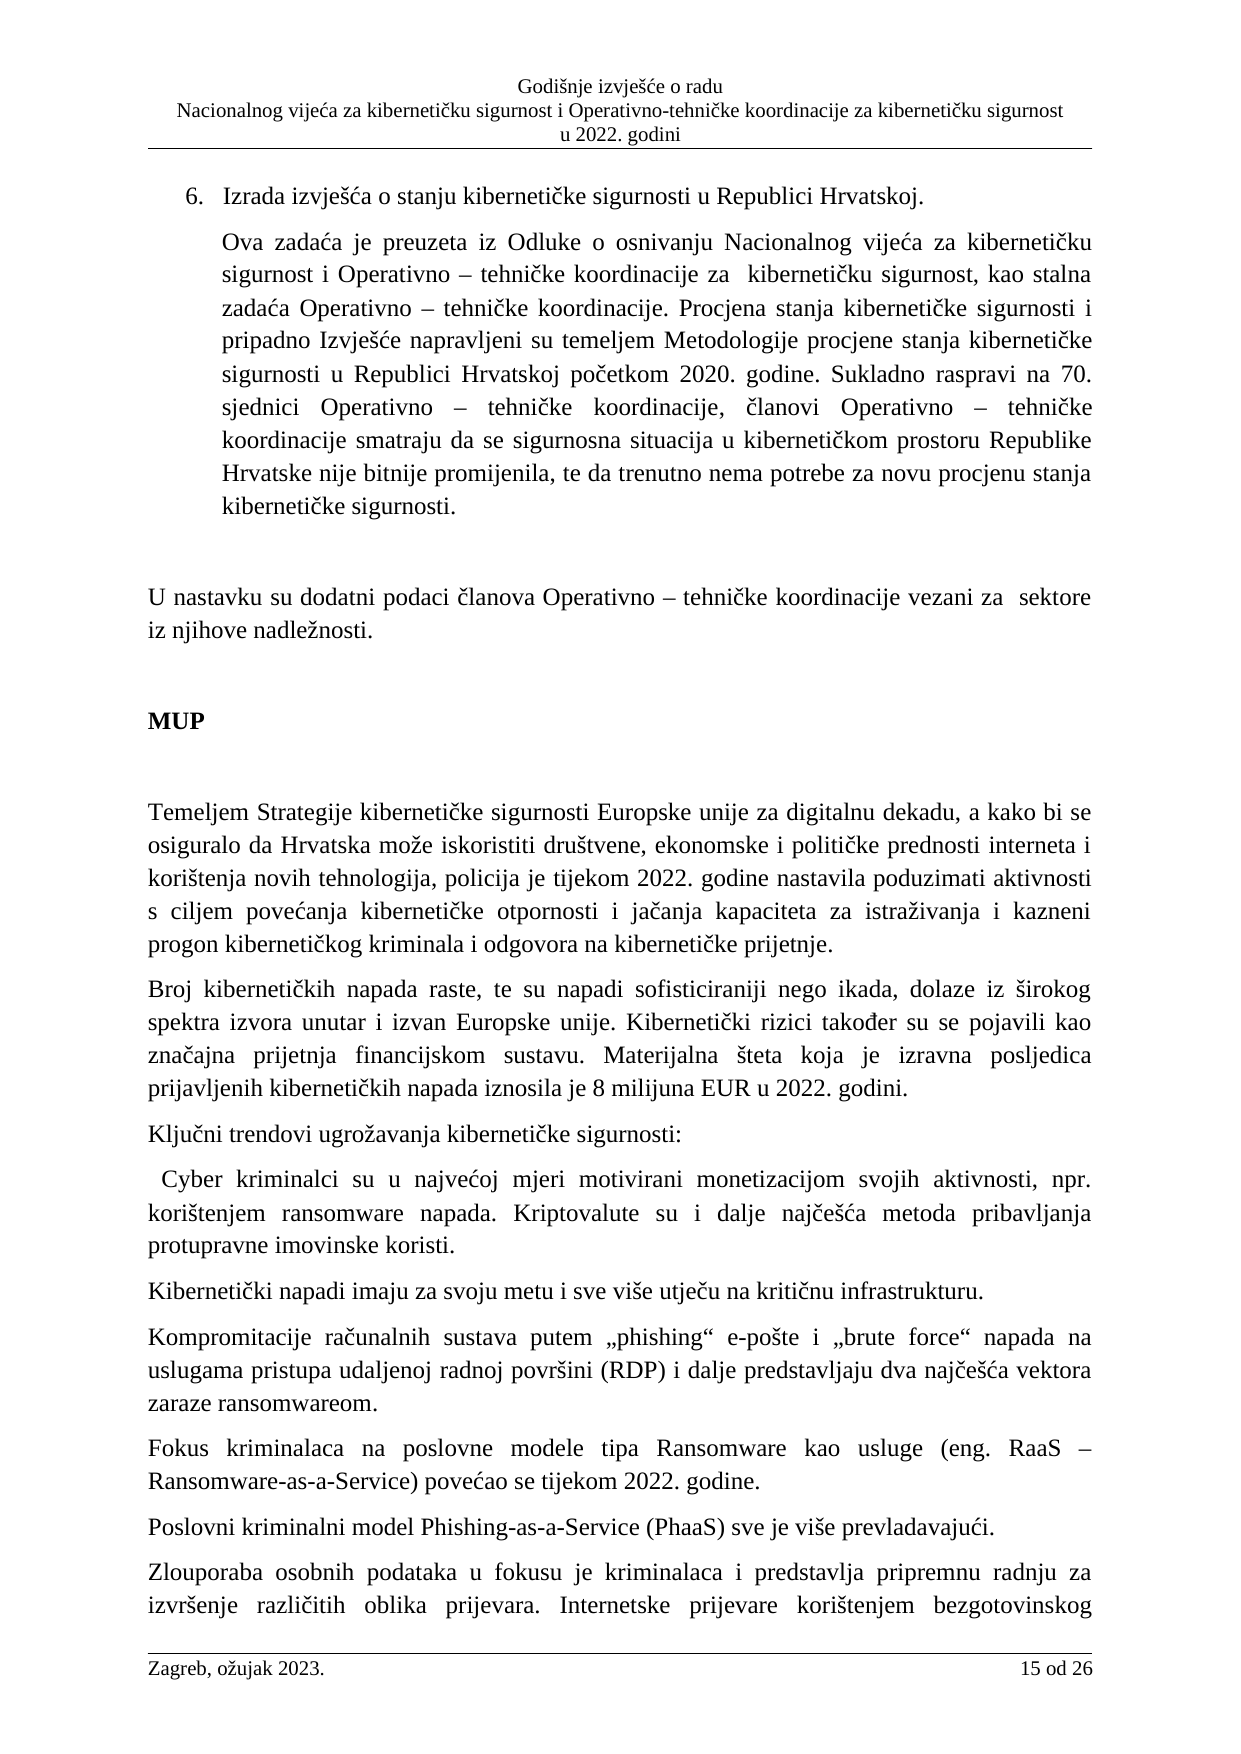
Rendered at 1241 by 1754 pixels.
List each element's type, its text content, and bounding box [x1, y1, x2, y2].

text Fokus kriminalaca na poslovne modele tipa Ransomware kao usluge (eng. RaaS – Ransomware-as-a-Service) povećao se tijekom 2022. godine. [148, 1433, 1092, 1495]
text U nastavku su dodatni podaci članova Operativno – tehničke koordinacije vezani za sektore iz njihove nadležnosti. [148, 582, 1092, 643]
text Kompromitacije računalnih sustava putem „phishing“ e-pošte i „brute force“ napada na uslugama pristupa udaljenoj radnoj površini (RDP) i dalje predstavljaju dva najčešća vektora zaraze ransomwareom. [148, 1322, 1092, 1416]
text Cyber kriminalci su u najvećoj mjeri motivirani monetizacijom svojih aktivnosti, npr. korištenjem ransomware napada. Kriptovalute su i dalje najčešća metoda pribavljanja protupravne imovinske koristi. [148, 1164, 1092, 1259]
text Poslovni kriminalni model Phishing-as-a-Service (PhaaS) sve je više prevladavajući. [148, 1512, 1092, 1541]
text Ova zadaća je preuzeta iz Odluke o osnivanju Nacionalnog vijeća za kibernetičku sigurnost i Operativno – tehničke koordinacije za kibernetičku sigurnost, kao stalna zadaća Operativno – tehničke koordinacije. Procjena stanja kibernetičke sigurnosti i pripadno Izvješće napravljeni su temeljem Metodologije procjene stanja kibernetičke sigurnosti u Republici Hrvatskoj početkom 2020. godine. Sukladno raspravi na 70. sjednici Operativno – tehničke koordinacije, članovi Operativno – tehničke koordinacije smatraju da se sigurnosna situacija u kibernetičkom prostoru Republike Hrvatske nije bitnije promijenila, te da trenutno nema potrebe za novu procjenu stanja kibernetičke sigurnosti. [222, 227, 1092, 519]
text Kibernetički napadi imaju za svoju metu i sve više utječu na kritičnu infrastrukturu. [148, 1276, 1092, 1305]
text Ključni trendovi ugrožavanja kibernetičke sigurnosti: [148, 1119, 1092, 1148]
text MUP [148, 706, 1092, 734]
text Temeljem Strategije kibernetičke sigurnosti Europske unije za digitalnu dekadu, a kako bi se osiguralo da Hrvatska može iskoristiti društvene, ekonomske i političke prednosti interneta i korištenja novih tehnologija, policija je tijekom 2022. godine nastavila poduzimati aktivnosti s ciljem povećanja kibernetičke otpornosti i jačanja kapaciteta za istraživanja i kazneni progon kibernetičkog kriminala i odgovora na kibernetičke prijetnje. [148, 797, 1092, 958]
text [148, 1557, 1092, 1619]
text Broj kibernetičkih napada raste, te su napadi sofisticiraniji nego ikada, dolaze iz širokog spektra izvora unutar i izvan Europske unije. Kibernetički rizici također su se pojavili kao značajna prijetnja financijskom sustavu. Materijalna šteta koja je izravna posljedica prijavljenih kibernetičkih napada iznosila je 8 milijuna EUR u 2022. godini. [148, 974, 1092, 1102]
list Izrada izvješća o stanju kibernetičke sigurnosti u Republici Hrvatskoj. [185, 181, 1092, 210]
